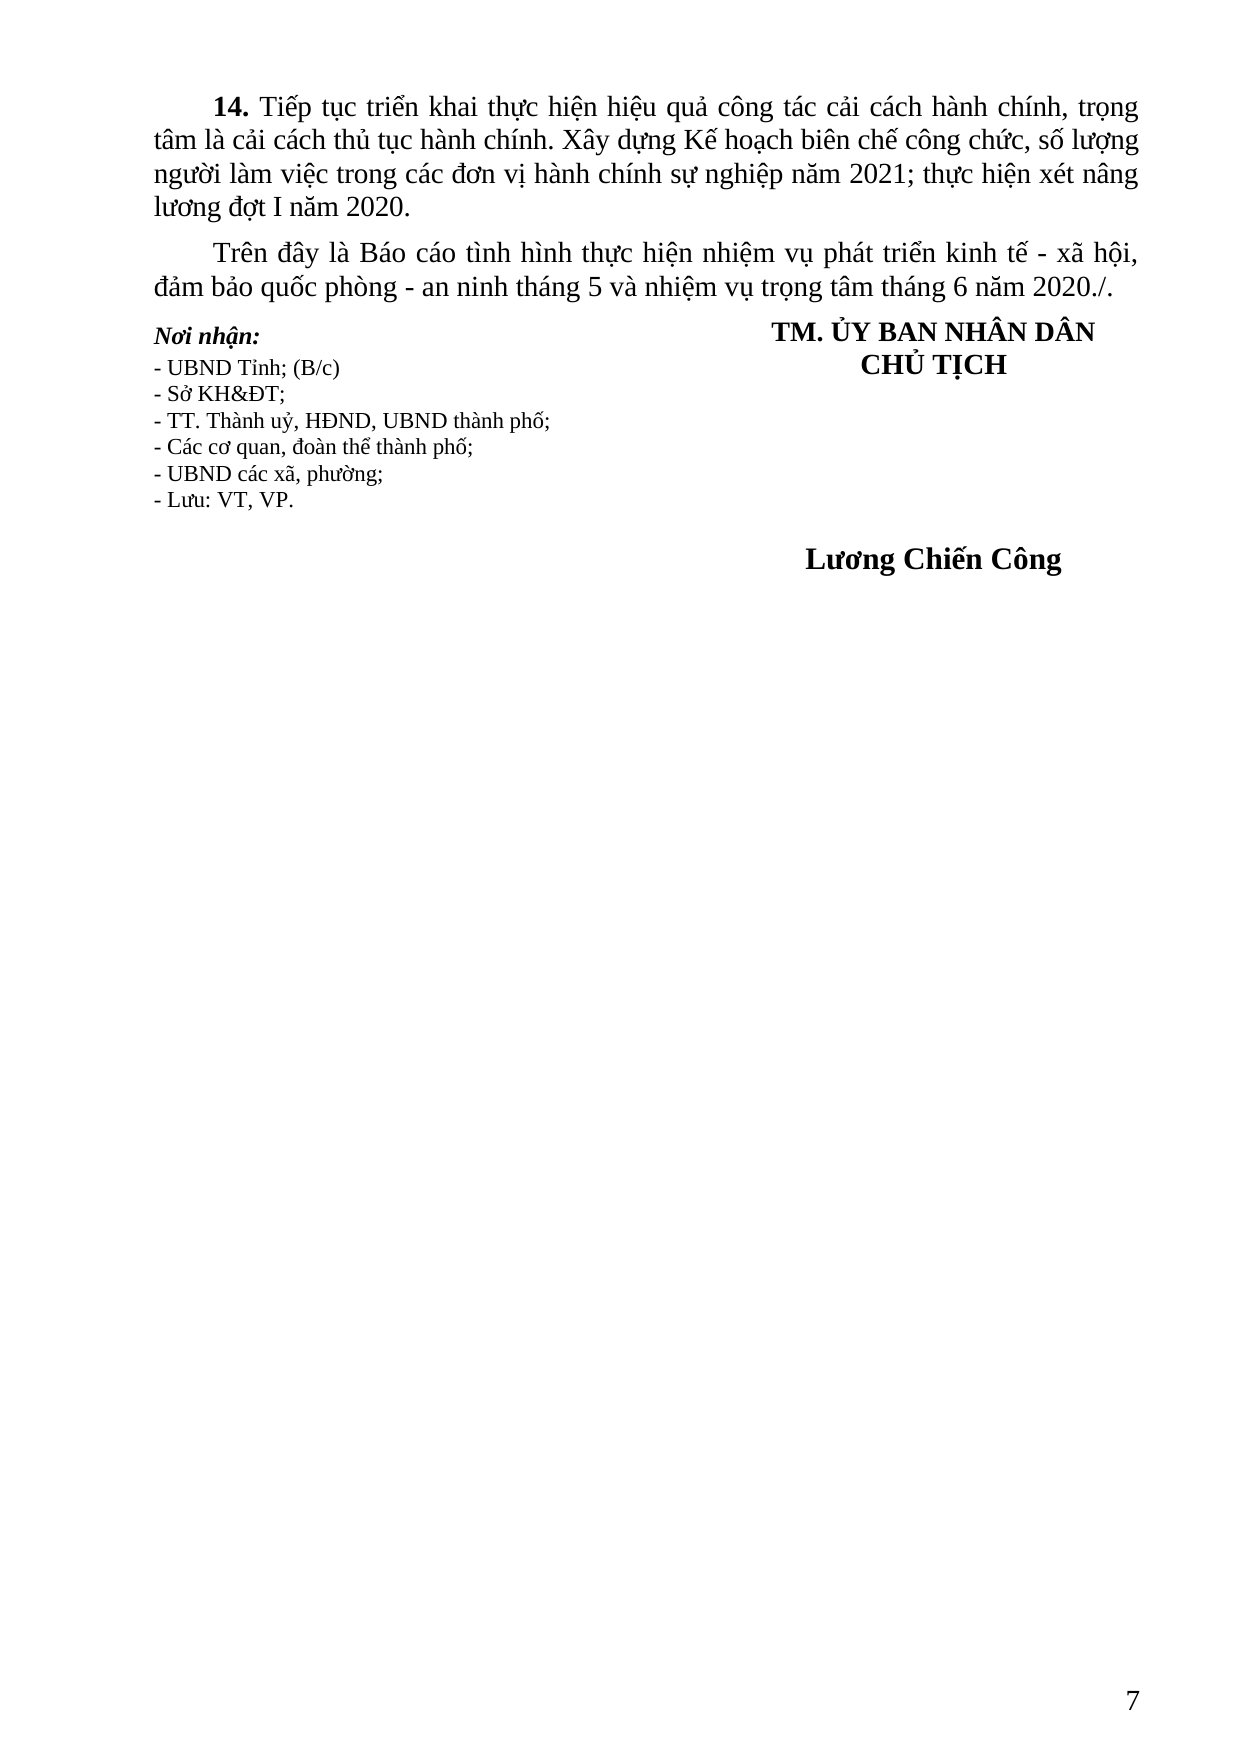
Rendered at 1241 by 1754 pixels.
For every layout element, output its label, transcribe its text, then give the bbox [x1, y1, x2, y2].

text 14. Tiếp tục triển khai thực hiện hiệu quả công tác cải cách hành chính, trọng tâm là cải cách thủ tục hành chính. Xây dựng Kế hoạch biên chế công chức, số lượng người làm việc trong các đơn vị hành chính sự nghiệp năm 2021; thực hiện xét nâng lương đợt I năm 2020. [153, 89, 1140, 223]
text Trên đây là Báo cáo tình hình thực hiện nhiệm vụ phát triển kinh tế - xã hội, đảm bảo quốc phòng - an ninh tháng 5 và nhiệm vụ trọng tâm tháng 6 năm 2020./. [153, 235, 1140, 302]
table_header TM. ỦY BAN NHÂN DÂN CHỦ TỊCH Lương Chiến Công [708, 315, 1158, 576]
table_header Nơi nhận: - UBND Tỉnh; (B/c) - Sở KH&ĐT; - TT. Thành uỷ, HĐND, UBND thành phố; - Các cơ quan, đoàn thể thành phố; - UBND các xã, phường; - Lưu: VT, VP. [142, 315, 708, 576]
